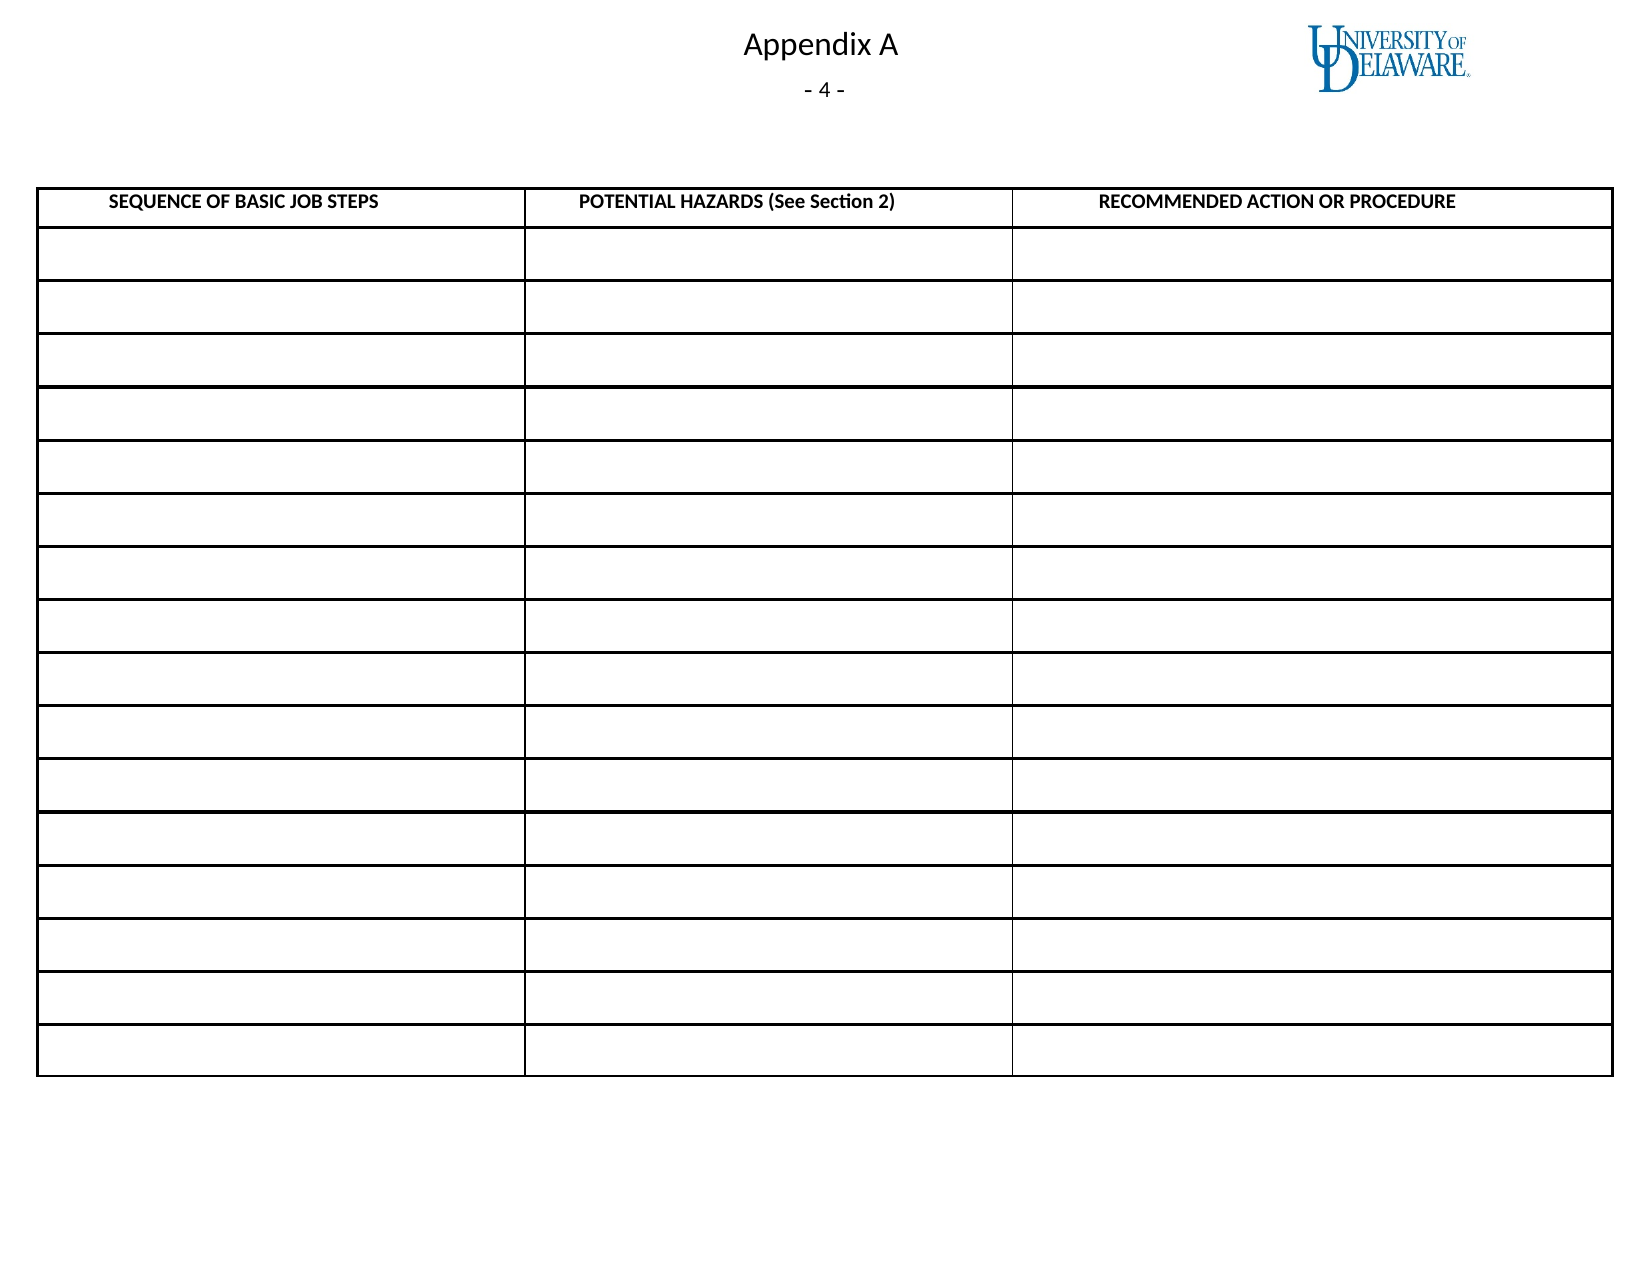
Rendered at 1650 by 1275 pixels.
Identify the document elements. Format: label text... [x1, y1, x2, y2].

table_cell [526, 389, 1012, 438]
table_header RECOMMENDED ACTION OR PROCEDURE [1013, 190, 1611, 226]
table_cell [1013, 335, 1611, 385]
table_header POTENTIAL HAZARDS (See Section 2) [526, 190, 1012, 226]
table_cell [1013, 973, 1611, 1023]
table_cell [526, 814, 1012, 863]
table_cell [39, 442, 524, 492]
table_cell [39, 601, 524, 651]
table_cell [1013, 814, 1611, 863]
table_cell [1013, 654, 1611, 704]
table_cell [1013, 760, 1611, 810]
table_cell [39, 707, 524, 757]
table_cell [526, 282, 1012, 332]
table_cell [1013, 495, 1611, 545]
table_cell [1013, 867, 1611, 917]
table_cell [526, 707, 1012, 757]
table_cell [1013, 229, 1611, 279]
table_cell [526, 760, 1012, 810]
table_cell [39, 1026, 524, 1075]
picture [1303, 23, 1475, 94]
table_cell [1013, 601, 1611, 651]
table_cell [526, 867, 1012, 917]
table_cell [39, 814, 524, 863]
table_cell [526, 973, 1012, 1023]
table_cell [526, 442, 1012, 492]
table_cell [1013, 920, 1611, 970]
table_cell [39, 654, 524, 704]
table_cell [39, 282, 524, 332]
table_cell [526, 548, 1012, 598]
table_cell [39, 495, 524, 545]
table_cell [39, 548, 524, 598]
table_cell [1013, 442, 1611, 492]
table_cell [526, 654, 1012, 704]
table_cell [1013, 548, 1611, 598]
table_cell [526, 1026, 1012, 1075]
table_cell [526, 601, 1012, 651]
table_cell [39, 760, 524, 810]
table_cell [39, 389, 524, 438]
table_cell [1013, 1026, 1611, 1075]
table_cell [39, 867, 524, 917]
table_cell [1013, 389, 1611, 438]
table_cell [39, 229, 524, 279]
table_cell [526, 335, 1012, 385]
table_cell [1013, 282, 1611, 332]
table_header SEQUENCE OF BASIC JOB STEPS [39, 190, 524, 226]
table_cell [526, 229, 1012, 279]
table_cell [526, 495, 1012, 545]
table_cell [39, 973, 524, 1023]
table_cell [526, 920, 1012, 970]
table_cell [39, 335, 524, 385]
table_cell [1013, 707, 1611, 757]
table_cell [39, 920, 524, 970]
